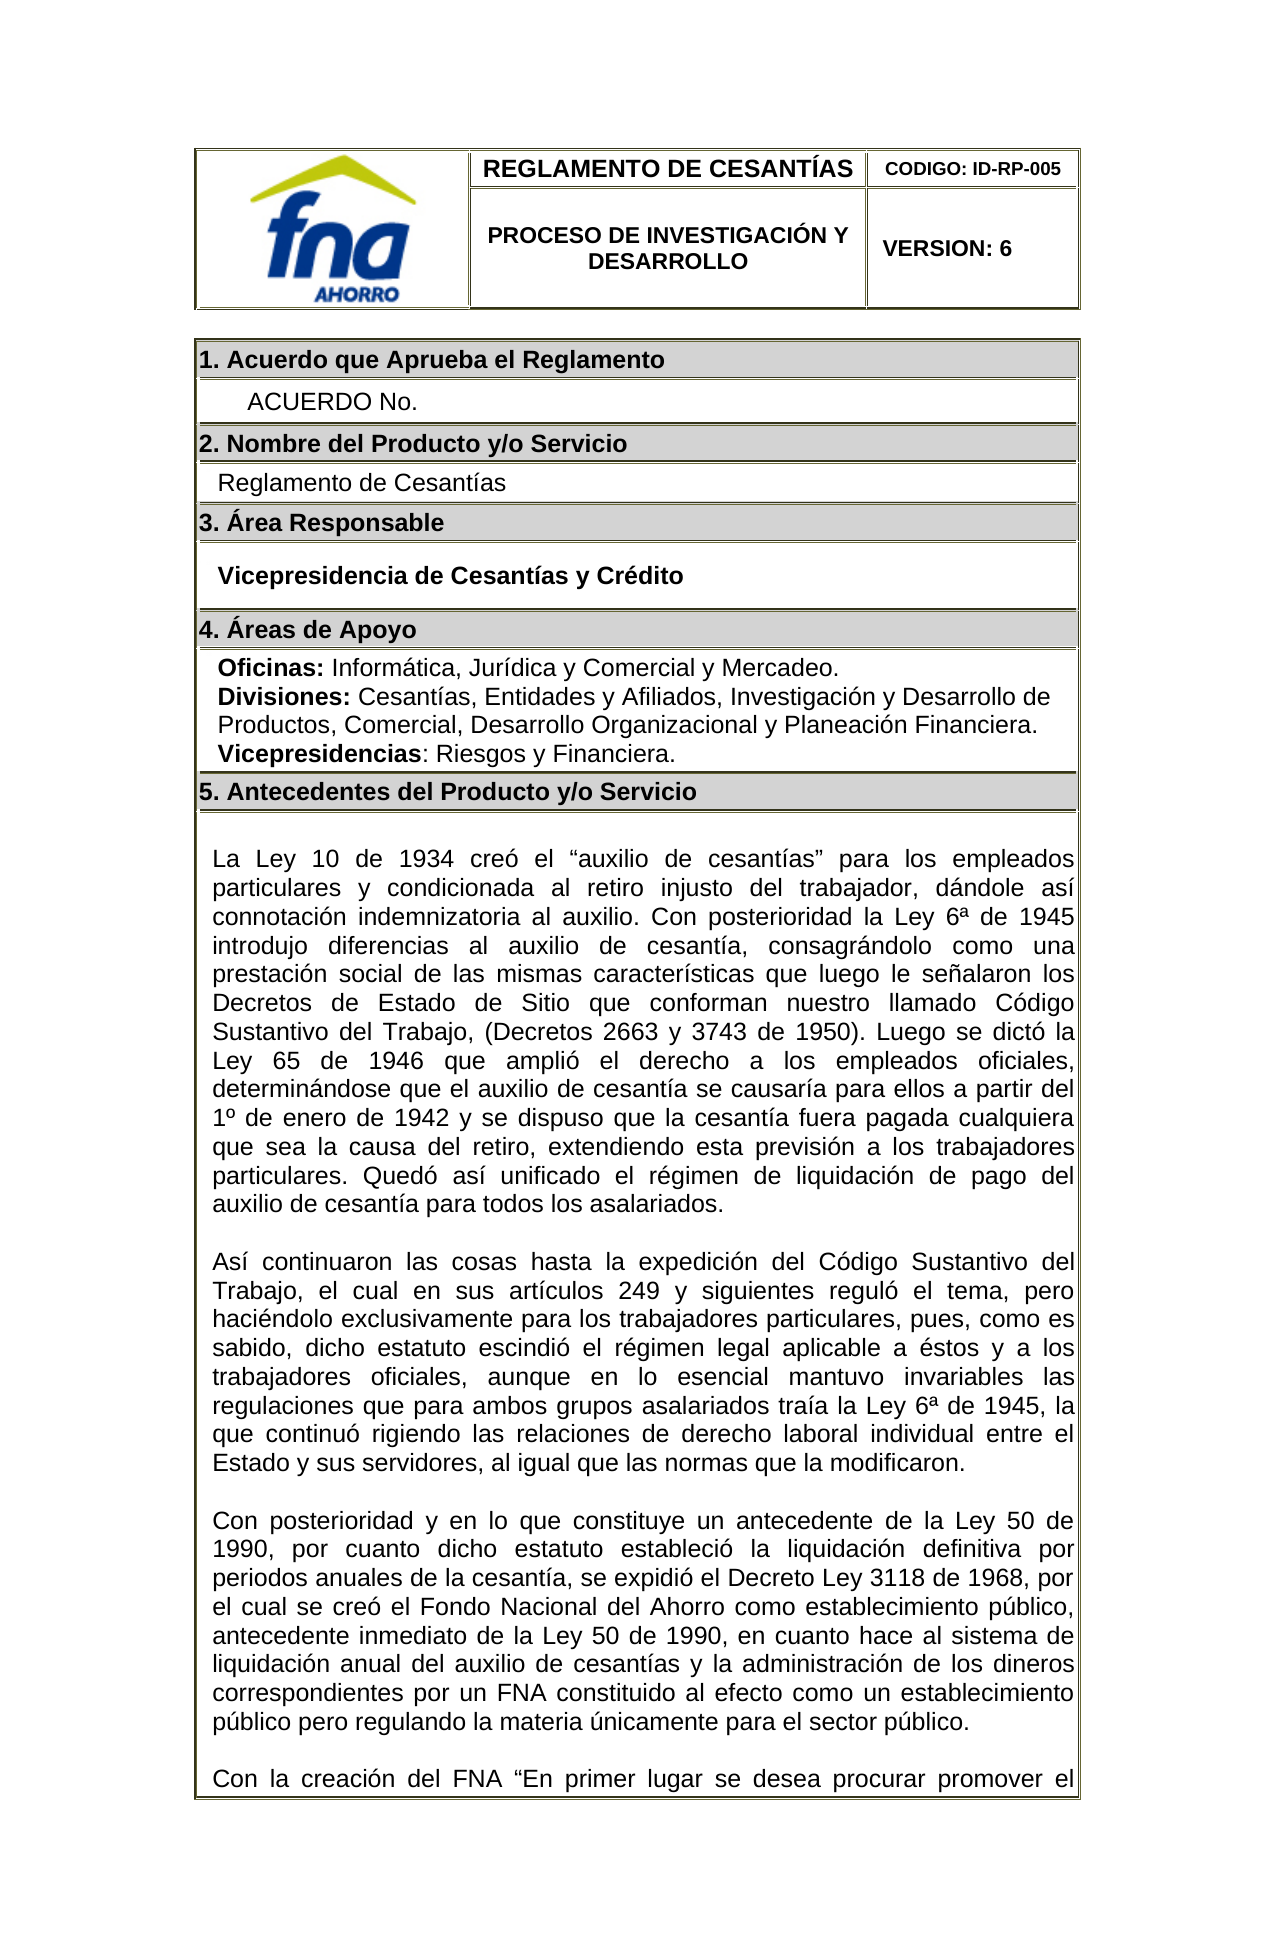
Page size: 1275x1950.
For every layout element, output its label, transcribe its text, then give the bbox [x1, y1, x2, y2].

table_cell [197, 460, 1078, 501]
picture [199, 153, 466, 304]
table_cell [197, 646, 1078, 771]
table_header 1. Acuerdo que Aprueba el Reglamento [197, 342, 1078, 377]
table_cell 3. Área Responsable [197, 501, 1078, 540]
table_header CODIGO: ID-RP-005 [866, 151, 1078, 186]
table_cell 5. Antecedentes del Producto y/o Servicio [197, 771, 1078, 809]
table_cell PROCESO DE INVESTIGACIÓN Y DESARROLLO [470, 189, 866, 307]
table_header [197, 151, 469, 307]
table_cell 4. Áreas de Apoyo [197, 608, 1078, 646]
table_cell ACUERDO No. [196, 377, 1079, 422]
table_cell [196, 540, 1079, 608]
table_cell [197, 809, 1078, 1796]
table_cell 2. Nombre del Producto y/o Servicio [197, 422, 1078, 460]
table_cell VERSION: 6 [866, 186, 1079, 307]
table_header REGLAMENTO DE CESANTÍAS [470, 151, 866, 186]
